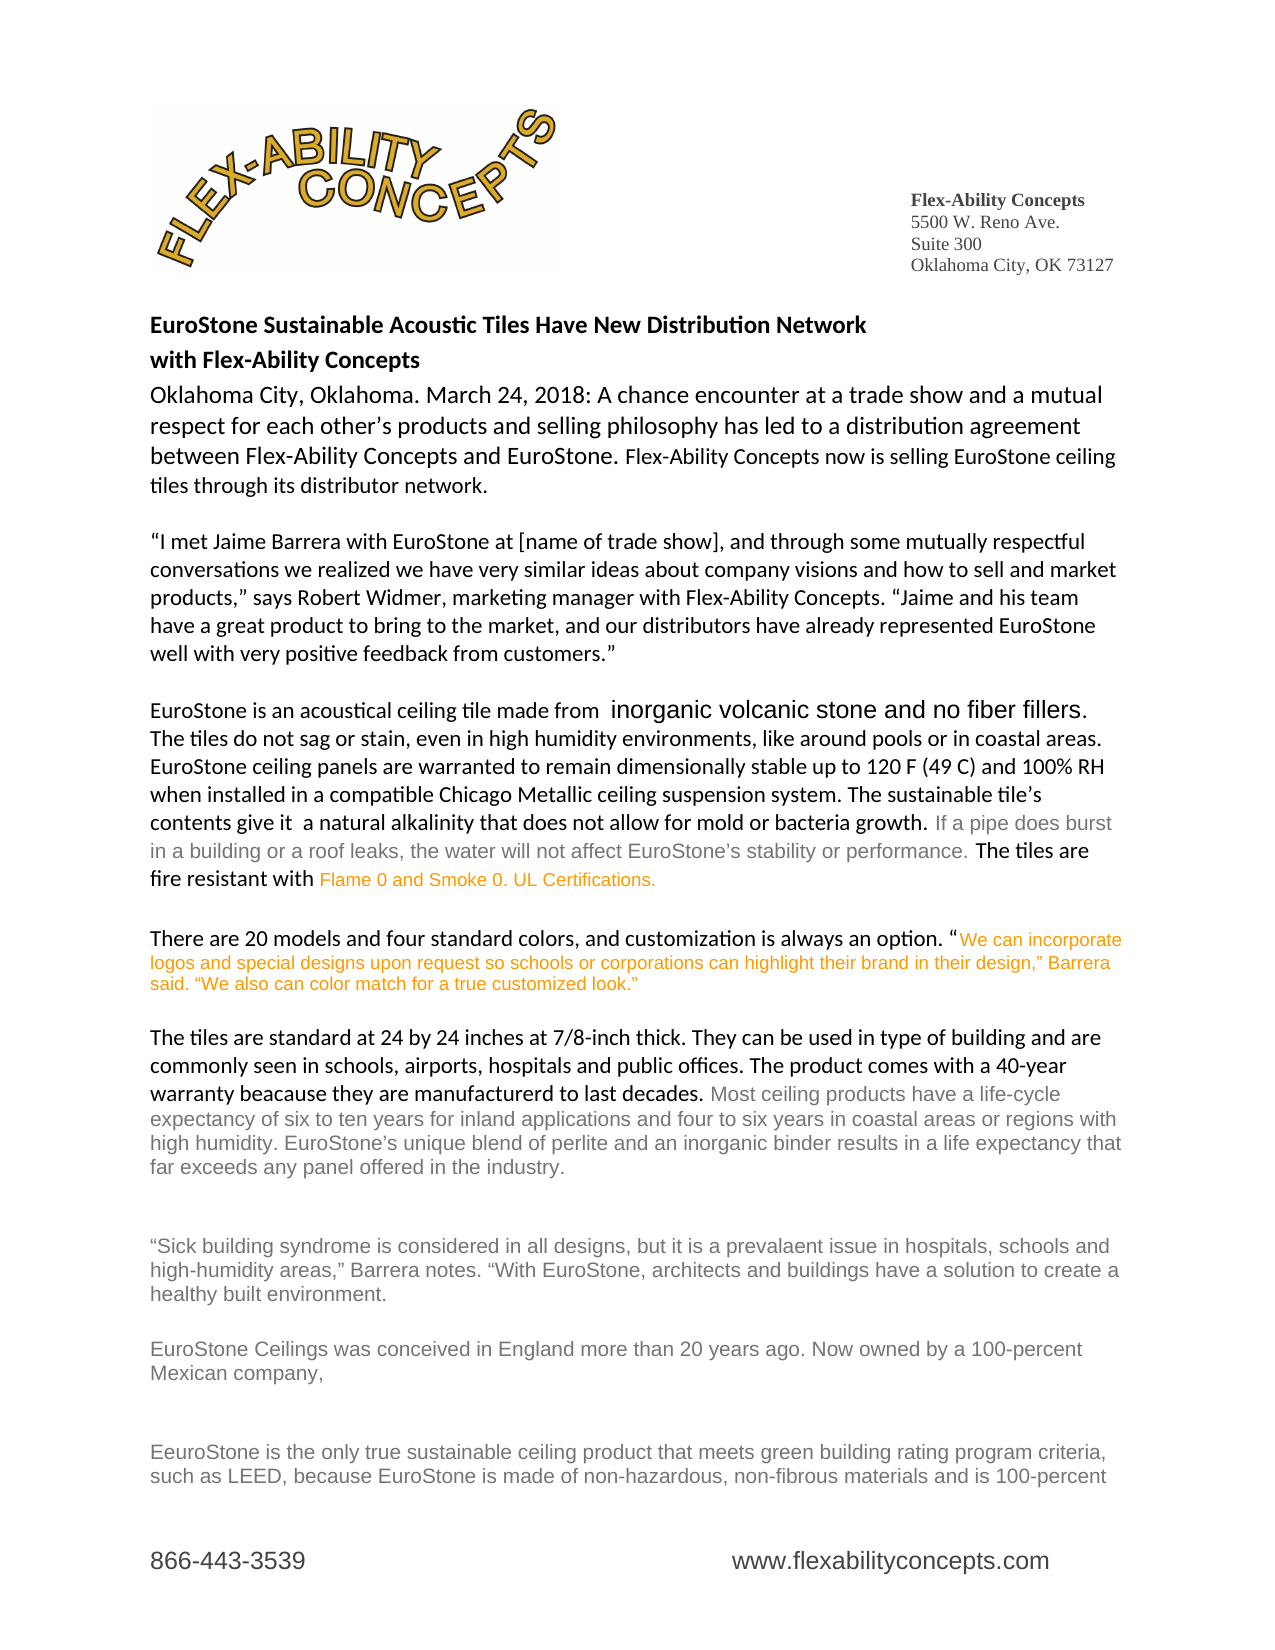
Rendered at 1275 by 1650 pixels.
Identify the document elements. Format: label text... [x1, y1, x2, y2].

text There are 20 models and four standard colors, and customization is always an option. “We can incorporate logos and special designs upon request so schools or corporations can highlight their brand in their design,” Barrera said. “We also can color match for a true customized look.” [150, 924, 1125, 995]
text The tiles are standard at 24 by 24 inches at 7/8-inch thick. They can be used in type of building and are commonly seen in schools, airports, hospitals and public offices. The product comes with a 40-year warranty beacause they are manufacturerd to last decades. Most ceiling products have a life-cycle expectancy of six to ten years for inland applications and four to six years in coastal areas or regions with high humidity. EuroStone’s unique blend of perlite and an inorganic binder results in a life expectancy that far exceeds any panel offered in the industry. [150, 1023, 1125, 1179]
text EuroStone Ceilings was conceived in England more than 20 years ago. Now owned by a 100-percent Mexican company, [150, 1337, 1125, 1385]
text “Sick building syndrome is considered in all designs, but it is a prevalaent issue in hospitals, schools and high-humidity areas,” Barrera notes. “With EuroStone, architects and buildings have a solution to create a healthy built environment. [150, 1234, 1125, 1306]
text EuroStone Sustainable Acoustic Tiles Have New Distribution Network [150, 309, 1125, 340]
text “I met Jaime Barrera with EuroStone at [name of trade show], and through some mutually respectful conversations we realized we have very similar ideas about company visions and how to sell and market products,” says Robert Widmer, marketing manager with Flex-Ability Concepts. “Jaime and his team have a great product to bring to the market, and our distributors have already represented EuroStone well with very positive feedback from customers.” [150, 527, 1125, 667]
text EuroStone is an acoustical ceiling tile made from inorganic volcanic stone and no fiber fillers. The tiles do not sag or stain, even in high humidity environments, like around pools or in coastal areas. EuroStone ceiling panels are warranted to remain dimensionally stable up to 120 F (49 C) and 100% RH when installed in a compatible Chicago Metallic ceiling suspension system. The sustainable tile’s contents give it a natural alkalinity that does not allow for mold or bacteria growth. If a pipe does burst in a building or a roof leaks, the water will not affect EuroStone’s stability or performance. The tiles are fire resistant with Flame 0 and Smoke 0. UL Certifications. [150, 695, 1125, 892]
text with Flex-Ability Concepts [150, 344, 1125, 375]
text Oklahoma City, Oklahoma. March 24, 2018: A chance encounter at a trade show and a mutual respect for each other’s products and selling philosophy has led to a distribution agreement between Flex-Ability Concepts and EuroStone. Flex-Ability Concepts now is selling EuroStone ceiling tiles through its distributor network. [150, 379, 1125, 499]
picture [150, 101, 563, 274]
